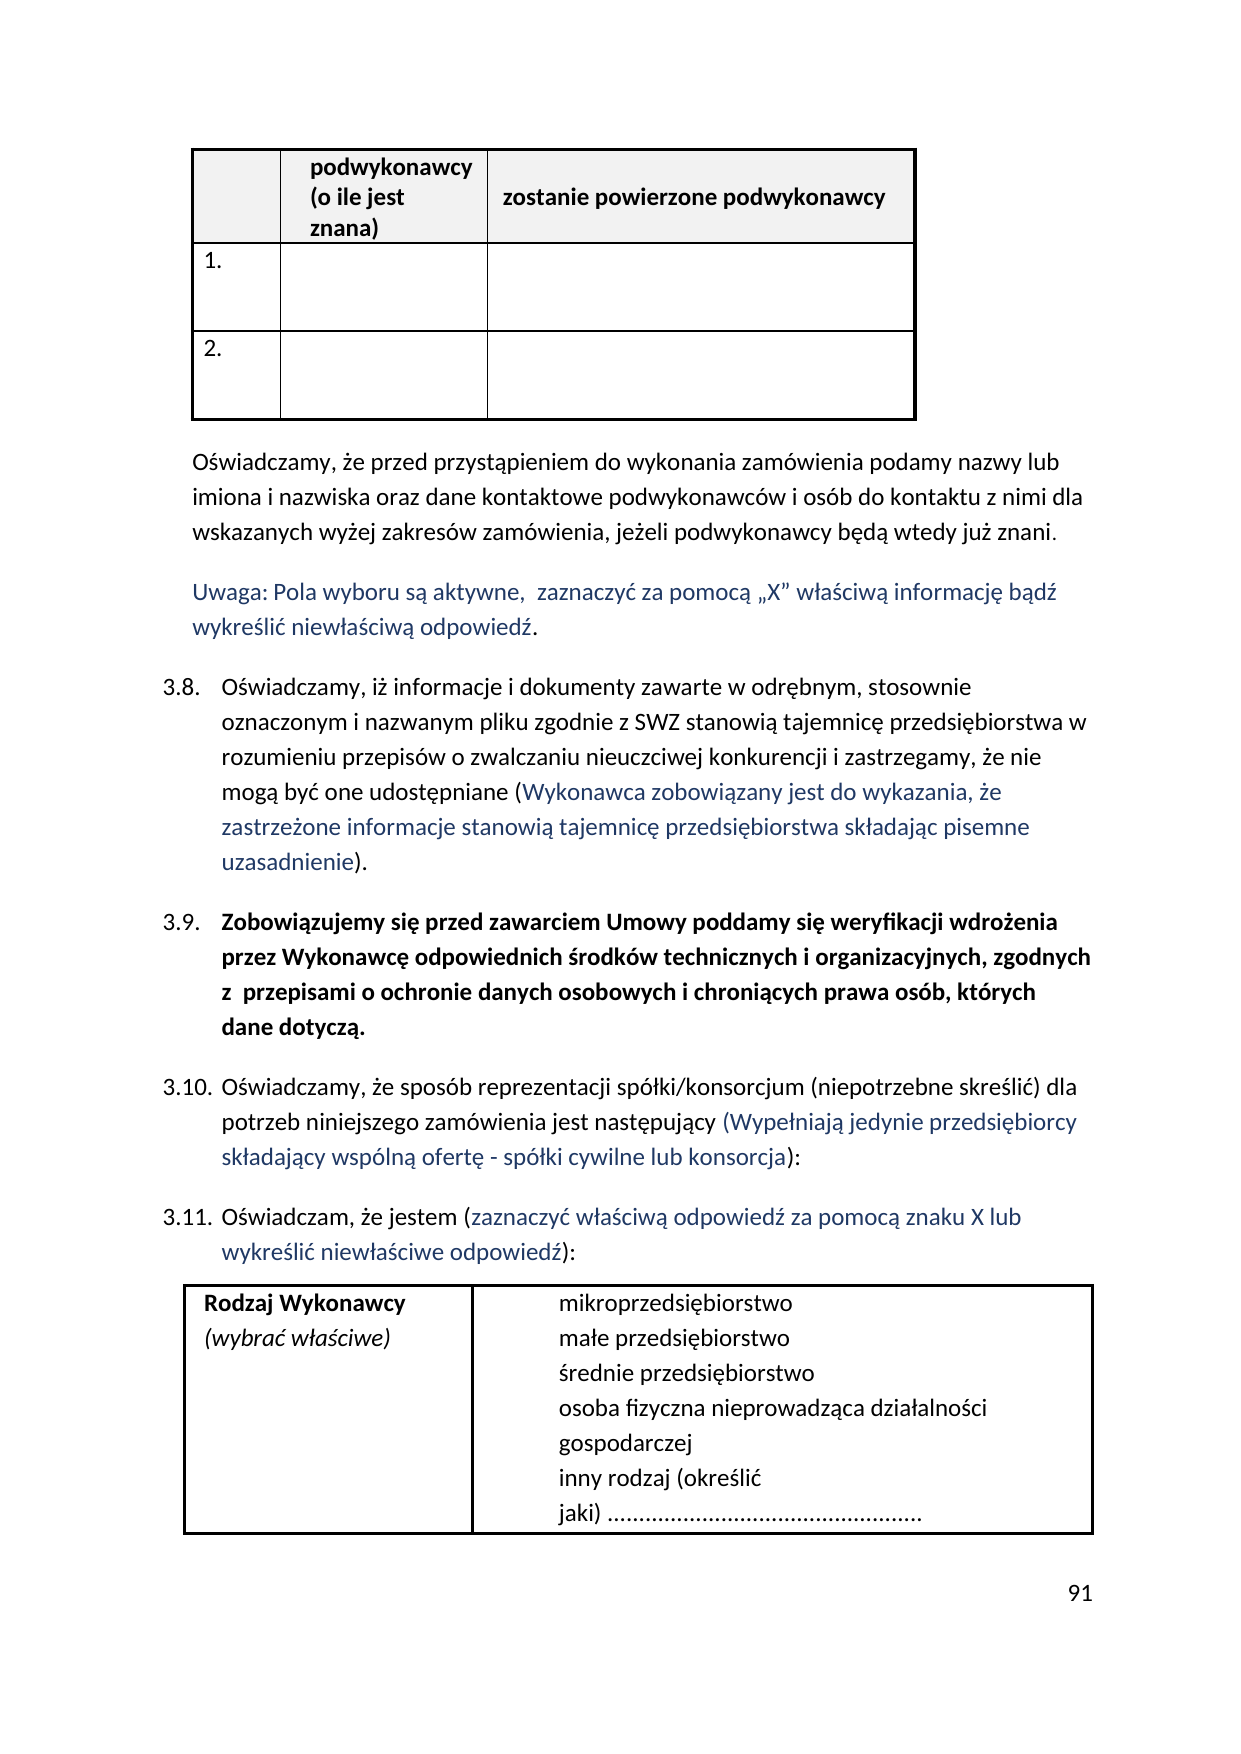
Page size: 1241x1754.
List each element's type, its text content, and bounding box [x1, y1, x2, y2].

table_cell [488, 332, 913, 418]
list Oświadczamy, że sposób reprezentacji spółki/konsorcjum (niepotrzebne skreślić) dla potrzeb niniejszego zamówienia jest następujący (Wypełniają jedynie przedsiębiorcy składający wspólną ofertę - spółki cywilne lub konsorcja): [162, 1071, 1093, 1172]
table_header Rodzaj Wykonawcy (wybrać właściwe) [186, 1287, 471, 1532]
table_cell [281, 244, 487, 330]
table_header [281, 151, 487, 242]
table_header mikroprzedsiębiorstwo małe przedsiębiorstwo średnie przedsiębiorstwo osoba fizyczna nieprowadząca działalności gospodarczej inny rodzaj (określić jaki) .................................................. [474, 1287, 1091, 1532]
table_cell [194, 244, 280, 330]
text Oświadczamy, że przed przystąpieniem do wykonania zamówienia podamy nazwy lub imiona i nazwiska oraz dane kontaktowe podwykonawców i osób do kontaktu z nimi dla wskazanych wyżej zakresów zamówienia, jeżeli podwykonawcy będą wtedy już znani. [192, 446, 1093, 547]
table_cell [488, 244, 913, 330]
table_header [488, 151, 913, 242]
text Uwaga: Pola wyboru są aktywne, zaznaczyć za pomocą „X” właściwą informację bądź wykreślić niewłaściwą odpowiedź. [192, 576, 1093, 642]
list Zobowiązujemy się przed zawarciem Umowy poddamy się weryfikacji wdrożenia przez Wykonawcę odpowiednich środków technicznych i organizacyjnych, zgodnych z przepisami o ochronie danych osobowych i chroniących prawa osób, których dane dotyczą. [162, 906, 1093, 1042]
table_header Lp. [194, 151, 280, 242]
table_cell [194, 332, 280, 418]
table_cell [281, 332, 487, 418]
list Oświadczamy, iż informacje i dokumenty zawarte w odrębnym, stosownie oznaczonym i nazwanym pliku zgodnie z SWZ stanowią tajemnicę przedsiębiorstwa w rozumieniu przepisów o zwalczaniu nieuczciwej konkurencji i zastrzegamy, że nie mogą być one udostępniane (Wykonawca zobowiązany jest do wykazania, że zastrzeżone informacje stanowią tajemnicę przedsiębiorstwa składając pisemne uzasadnienie). [162, 671, 1093, 877]
list Oświadczam, że jestem (zaznaczyć właściwą odpowiedź za pomocą znaku X lub wykreślić niewłaściwe odpowiedź): [162, 1201, 1093, 1267]
